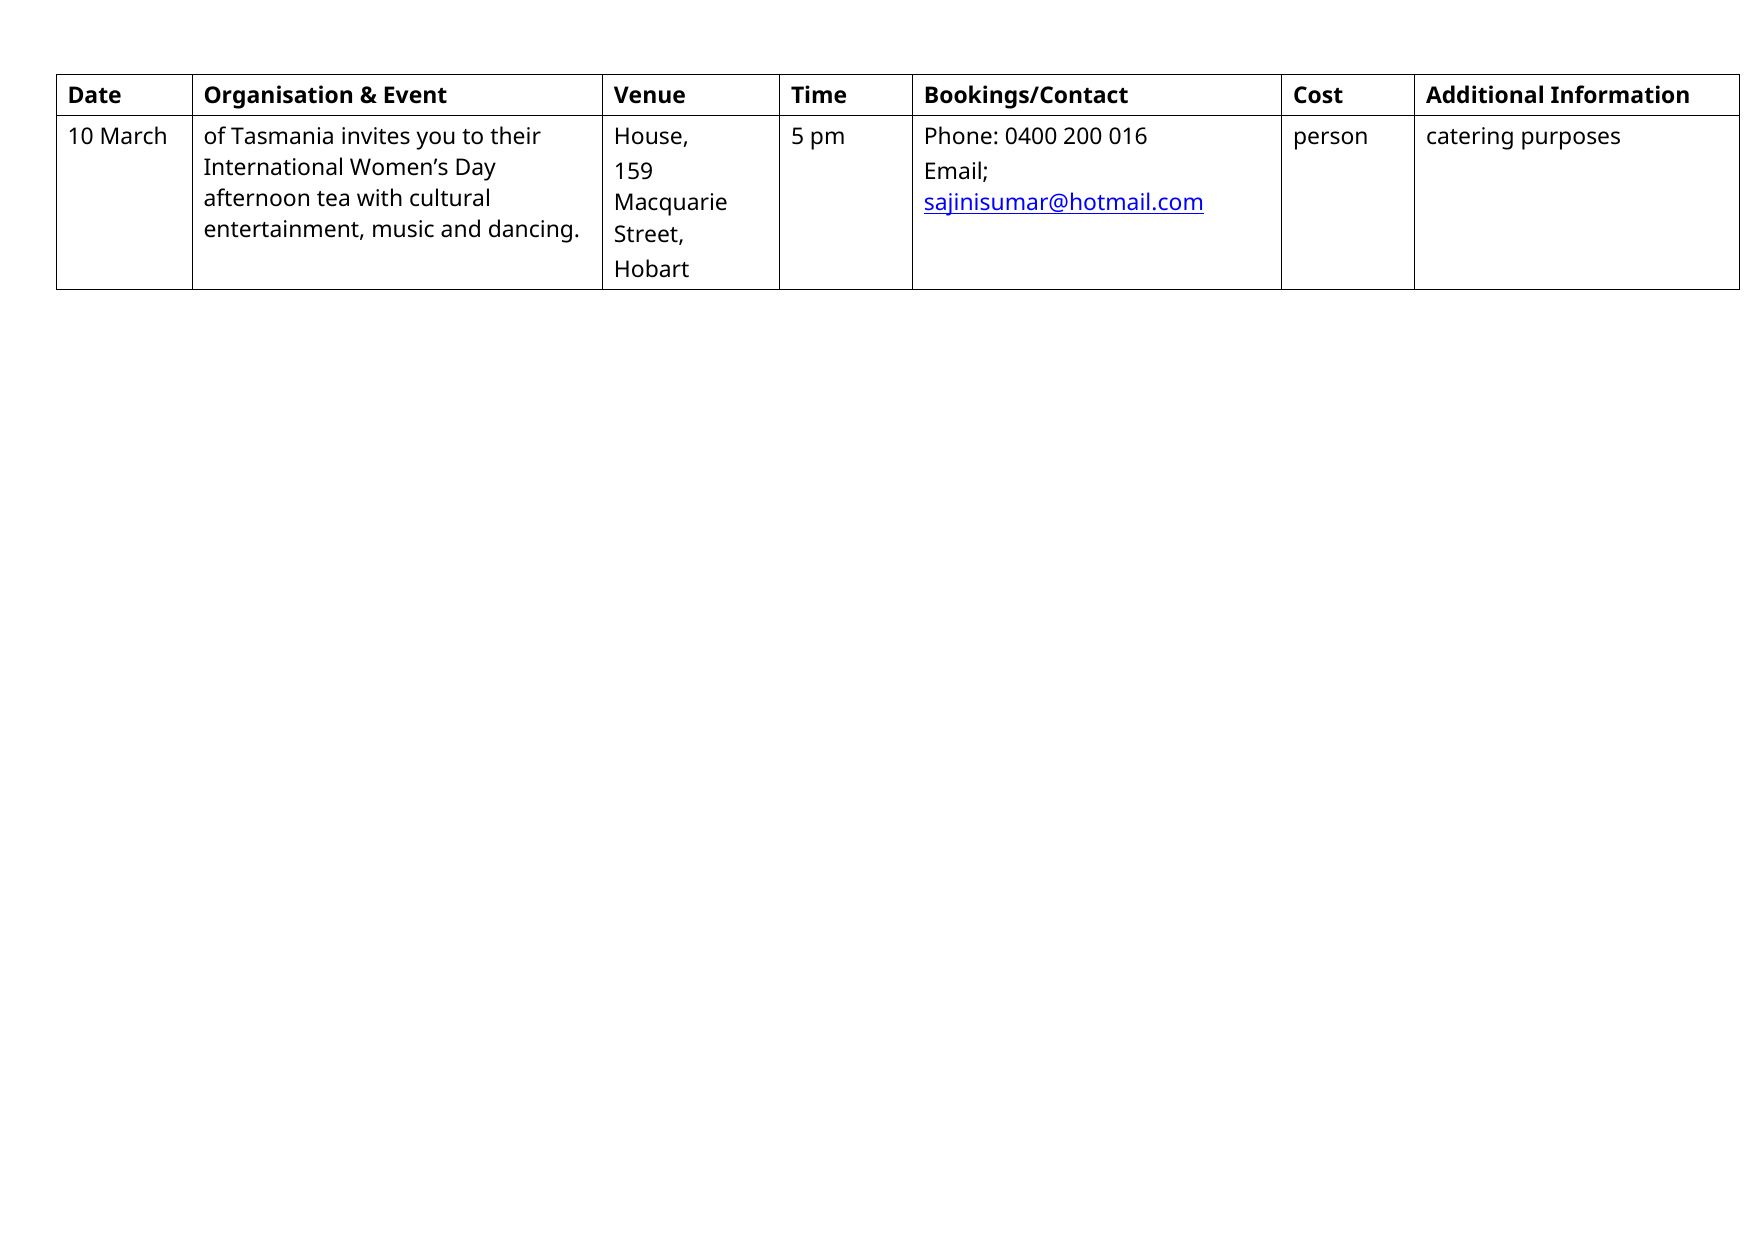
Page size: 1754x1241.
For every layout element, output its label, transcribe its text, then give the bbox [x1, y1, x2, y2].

table_header Venue [603, 75, 779, 114]
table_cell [193, 116, 602, 288]
table_cell $15 per person [1282, 116, 1414, 288]
table_header Time [780, 75, 912, 114]
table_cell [603, 116, 779, 288]
table_cell Saturday 10 March [57, 116, 192, 288]
table_header Cost [1282, 75, 1414, 114]
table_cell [913, 116, 1281, 288]
table_header Additional Information [1415, 75, 1739, 114]
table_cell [1415, 116, 1739, 288]
table_header Organisation & Event [193, 75, 602, 114]
table_cell 2 pm - 5 pm [780, 116, 912, 288]
table_header Bookings/Contact [913, 75, 1281, 114]
table_header Date [57, 75, 192, 114]
